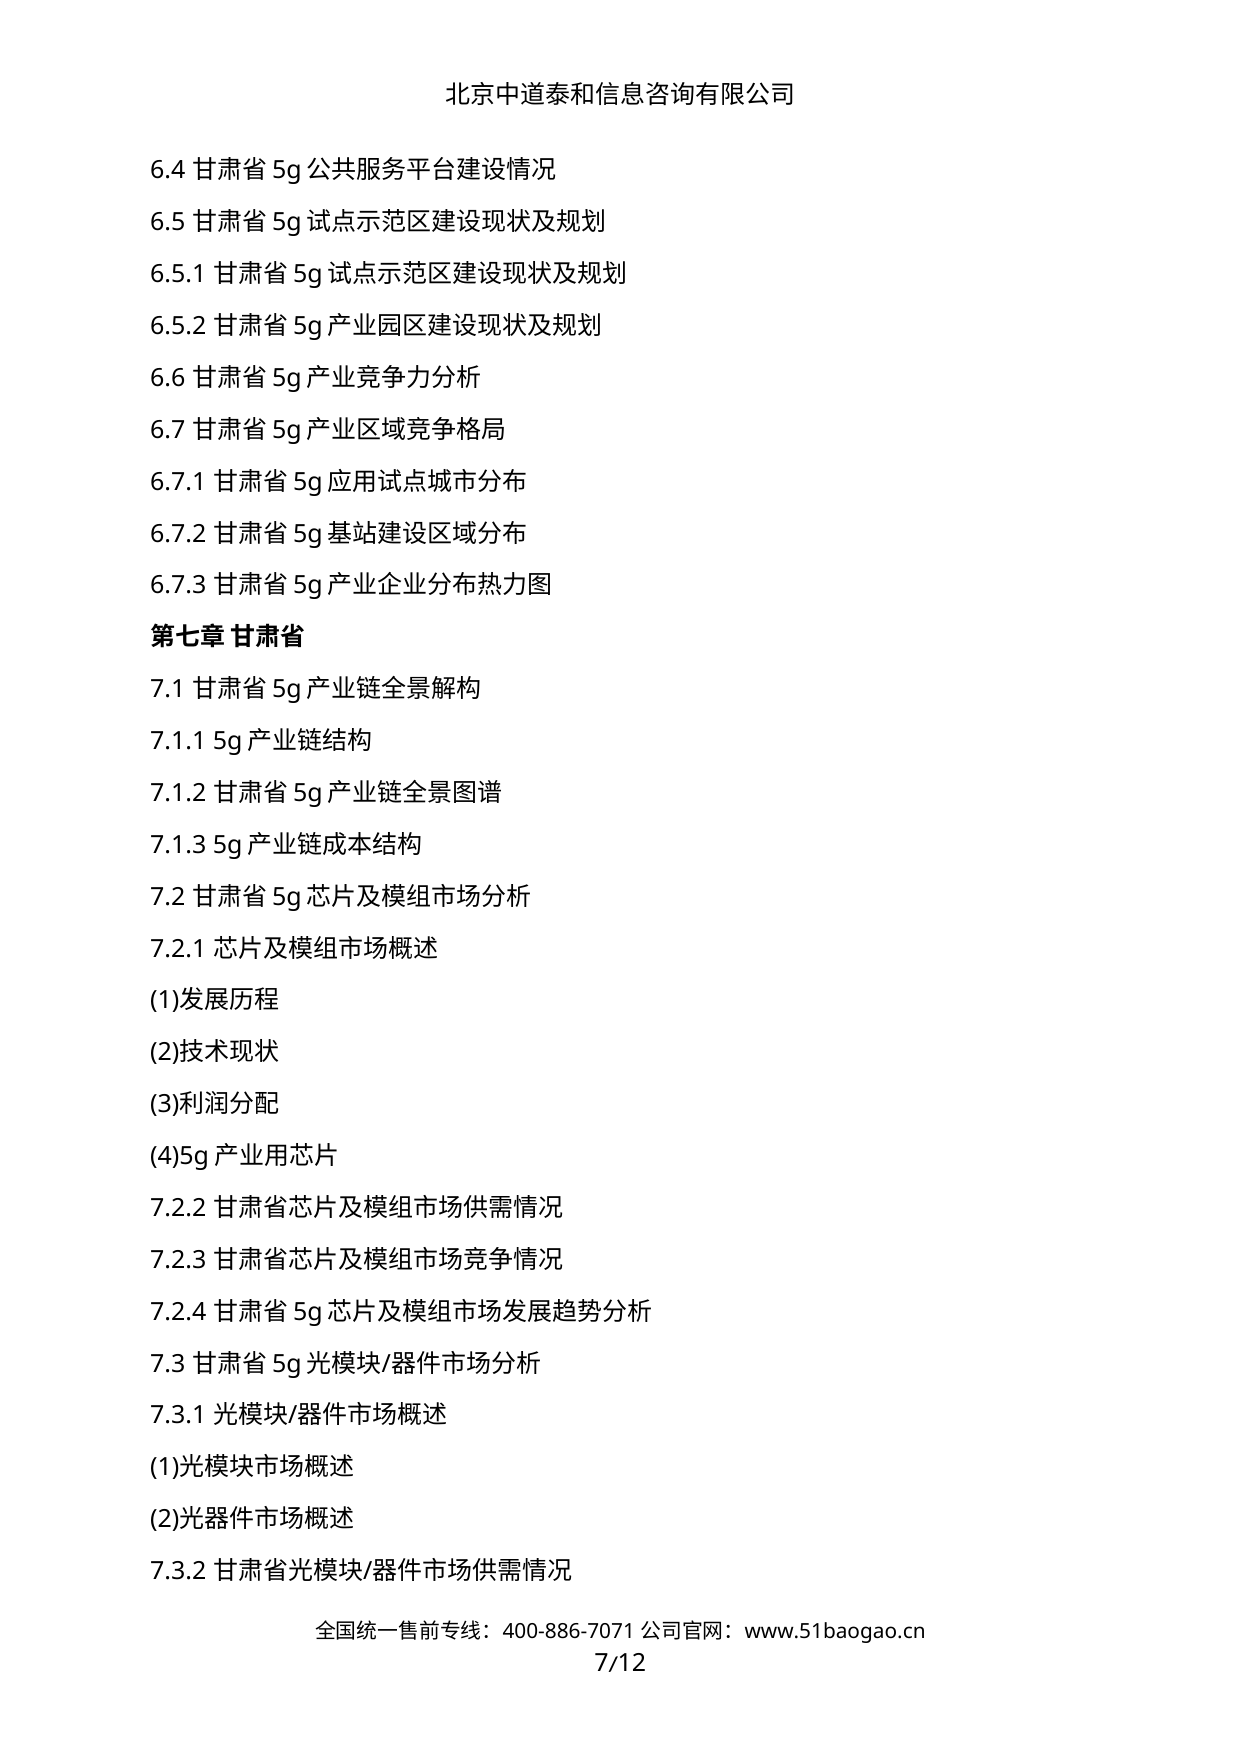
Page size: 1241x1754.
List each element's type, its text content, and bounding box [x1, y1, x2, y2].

text 6.5.2 甘肃省5g产业园区建设现状及规划 [150, 306, 1090, 342]
text (2)光器件市场概述 [150, 1499, 1090, 1535]
text 7.2.3 甘肃省芯片及模组市场竞争情况 [150, 1239, 1090, 1276]
text 6.5 甘肃省5g试点示范区建设现状及规划 [150, 202, 1090, 238]
text 7.3.2 甘肃省光模块/器件市场供需情况 [150, 1551, 1090, 1587]
text 6.5.1 甘肃省5g试点示范区建设现状及规划 [150, 254, 1090, 290]
text 6.4 甘肃省5g公共服务平台建设情况 [150, 150, 1090, 186]
text (1)光模块市场概述 [150, 1447, 1090, 1483]
text 7.2.4 甘肃省5g芯片及模组市场发展趋势分析 [150, 1291, 1090, 1327]
text 7.2 甘肃省5g芯片及模组市场分析 [150, 876, 1090, 912]
text (2)技术现状 [150, 1032, 1090, 1068]
text 7.1.2 甘肃省5g产业链全景图谱 [150, 772, 1090, 809]
text (3)利润分配 [150, 1084, 1090, 1120]
text 6.6 甘肃省5g产业竞争力分析 [150, 357, 1090, 394]
text (1)发展历程 [150, 980, 1090, 1016]
text (4)5g产业用芯片 [150, 1136, 1090, 1172]
text 6.7.3 甘肃省5g产业企业分布热力图 [150, 565, 1090, 601]
text 7.3 甘肃省5g光模块/器件市场分析 [150, 1343, 1090, 1379]
text 6.7 甘肃省5g产业区域竞争格局 [150, 409, 1090, 446]
text 7.1 甘肃省5g产业链全景解构 [150, 669, 1090, 705]
text 7.1.3 5g产业链成本结构 [150, 824, 1090, 861]
text 7.2.2 甘肃省芯片及模组市场供需情况 [150, 1187, 1090, 1224]
text 7.2.1 芯片及模组市场概述 [150, 928, 1090, 964]
text 6.7.1 甘肃省5g应用试点城市分布 [150, 461, 1090, 497]
text 7.3.1 光模块/器件市场概述 [150, 1395, 1090, 1431]
text 6.7.2 甘肃省5g基站建设区域分布 [150, 513, 1090, 549]
text 7.1.1 5g产业链结构 [150, 721, 1090, 757]
text 第七章 甘肃省 [150, 617, 1090, 653]
